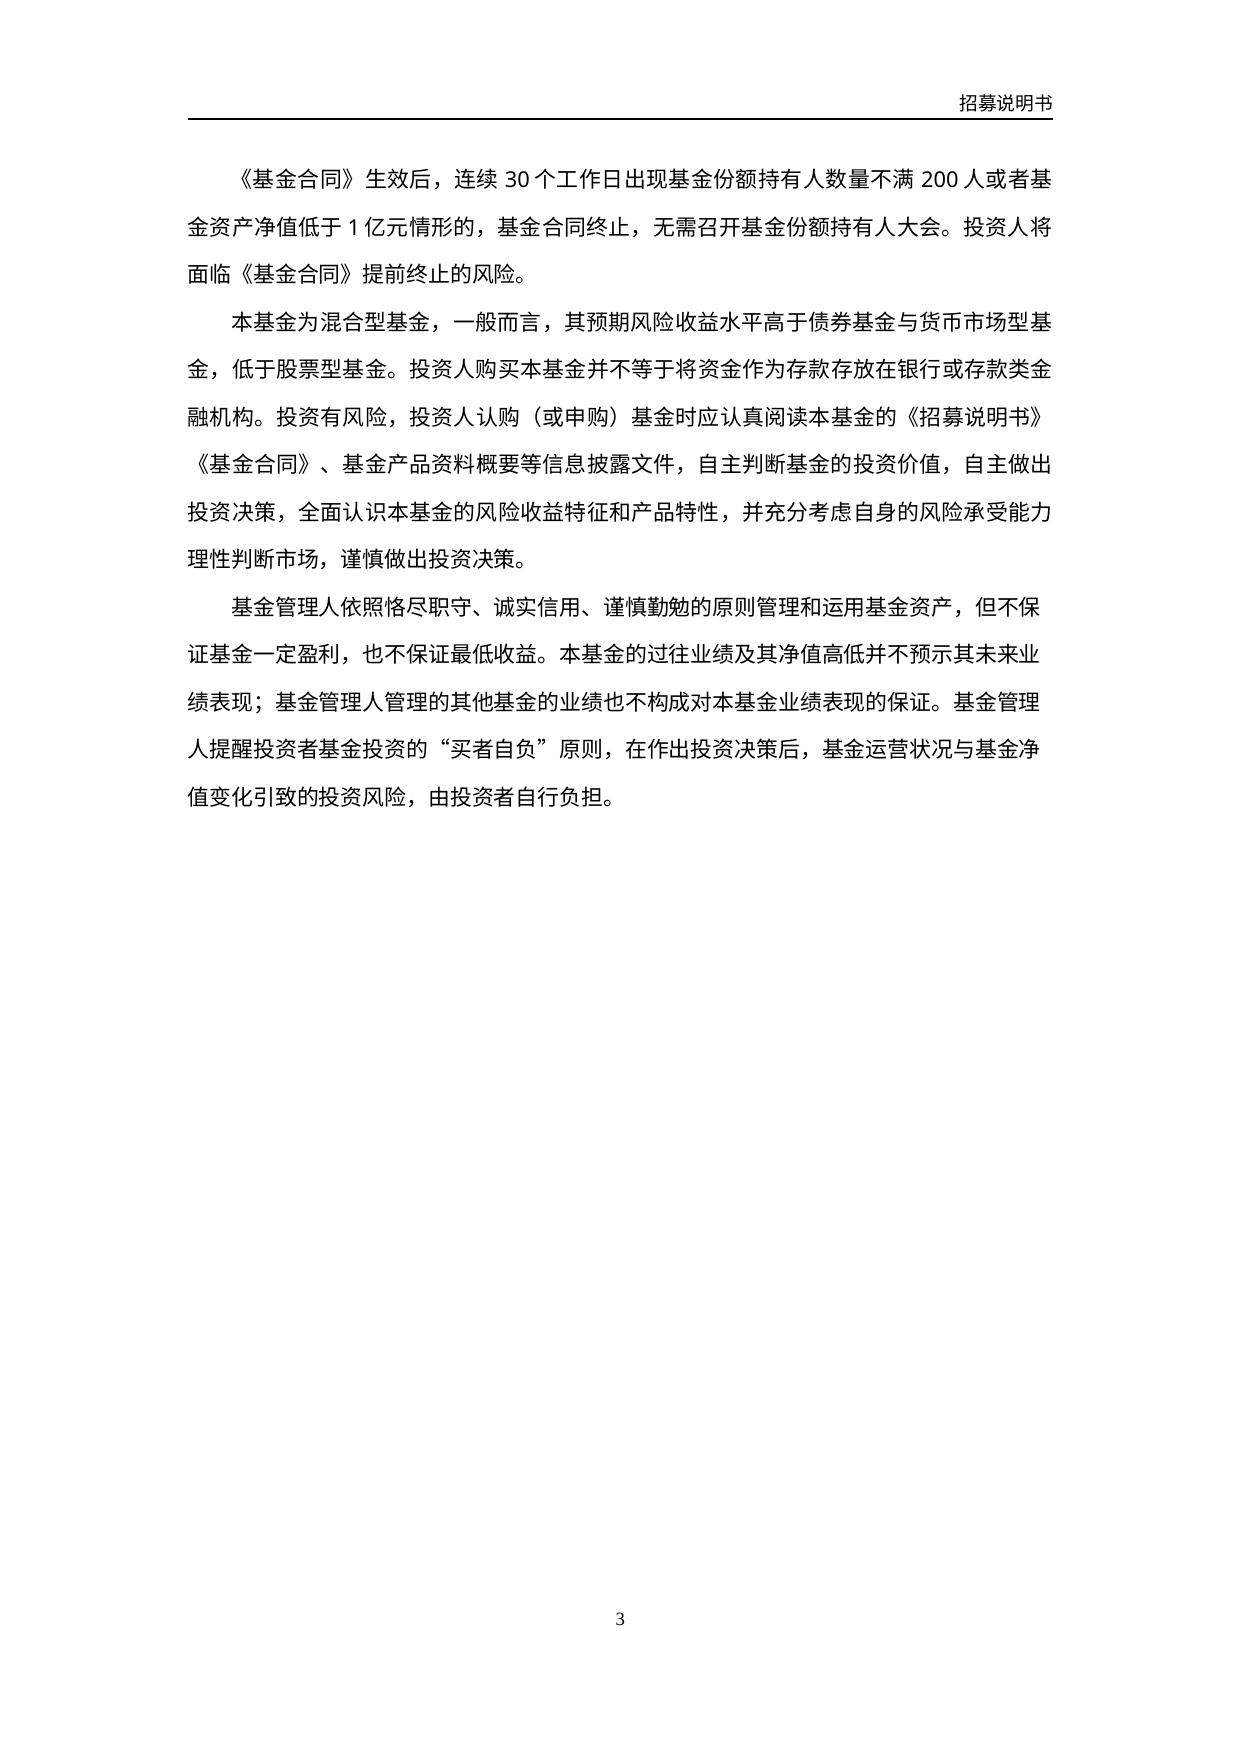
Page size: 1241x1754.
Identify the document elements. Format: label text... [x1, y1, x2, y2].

text 基金管理人依照恪尽职守、诚实信用、谨慎勤勉的原则管理和运用基金资产，但不保证基金一定盈利，也不保证最低收益。本基金的过往业绩及其净值高低并不预示其未来业绩表现；基金管理人管理的其他基金的业绩也不构成对本基金业绩表现的保证。基金管理人提醒投资者基金投资的“买者自负”原则，在作出投资决策后，基金运营状况与基金净值变化引致的投资风险，由投资者自行负担。 [187, 590, 1053, 811]
list 《基金合同》生效后，连续30个工作日出现基金份额持有人数量不满200人或者基金资产净值低于1亿元情形的，基金合同终止，无需召开基金份额持有人大会。投资人将面临《基金合同》提前终止的风险。 [187, 162, 1053, 289]
text 本基金为混合型基金，一般而言，其预期风险收益水平高于债券基金与货币市场型基金，低于股票型基金。投资人购买本基金并不等于将资金作为存款存放在银行或存款类金融机构。投资有风险，投资人认购（或申购）基金时应认真阅读本基金的《招募说明书》、《基金合同》、基金产品资料概要等信息披露文件，自主判断基金的投资价值，自主做出投资决策，全面认识本基金的风险收益特征和产品特性，并充分考虑自身的风险承受能力，理性判断市场，谨慎做出投资决策。 [187, 305, 1053, 574]
